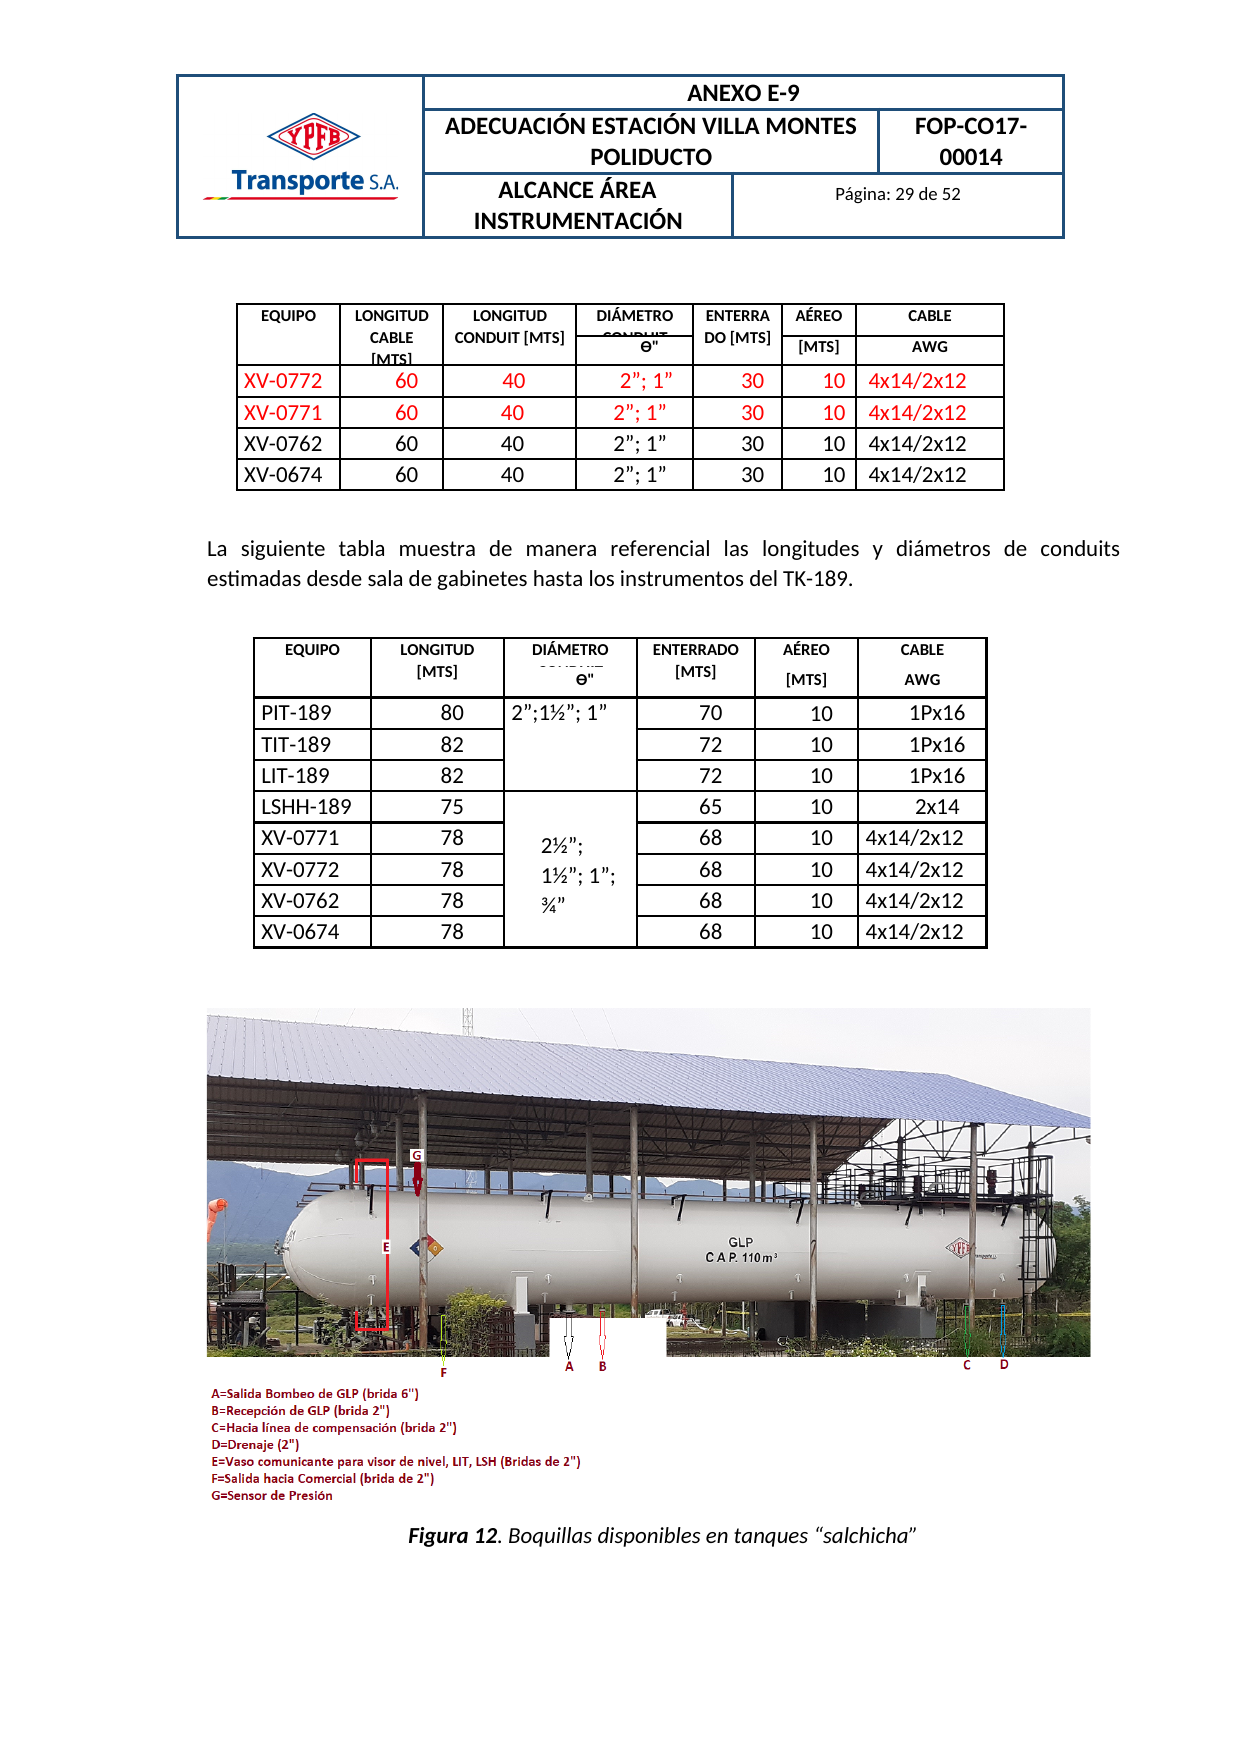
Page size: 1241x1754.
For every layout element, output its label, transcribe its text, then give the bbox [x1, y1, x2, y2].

table_cell 10 0 [783, 366, 855, 396]
table_cell 68 [638, 886, 754, 915]
table_cell 10 [783, 429, 855, 458]
table_cell 1Px16 [859, 699, 985, 728]
table_cell 82 [372, 730, 503, 759]
table_cell TIT-189 [255, 730, 370, 759]
table_cell 2½”; 1½”; 1”; ¾” [505, 792, 636, 946]
table_cell XV-0772 [238, 366, 339, 396]
table_cell 40 [444, 460, 575, 489]
table_cell 4x14/2x12 [857, 460, 1003, 489]
table_cell 2x14 [859, 792, 985, 821]
table_cell LIT-189 [255, 761, 370, 790]
table_cell 10 [756, 886, 857, 915]
table_cell XV-0762 [238, 429, 339, 458]
table_header CABLE [857, 305, 1003, 335]
table_header DIÁMETRO CONDUIT [505, 639, 636, 667]
table_cell 30 [694, 460, 781, 489]
table_cell 4x14/2x12 [857, 398, 1003, 427]
table_cell 1Px16 [859, 730, 985, 759]
table_cell 68 [638, 855, 754, 884]
text Figura 12. Boquillas disponibles en tanques “salchicha” [207, 1521, 1122, 1549]
table_cell 2”;1½”; 1” [505, 699, 636, 790]
picture [202, 113, 399, 200]
table_cell 82 [372, 761, 503, 790]
table_cell 80 [372, 699, 503, 728]
table_cell 10 [756, 917, 857, 946]
table_cell 2”; 1” [577, 398, 692, 427]
table_cell XV-0674 [238, 460, 339, 489]
table_cell 40 [444, 366, 575, 396]
table_cell 10 [756, 824, 857, 853]
table_cell 1Px16 [859, 761, 985, 790]
table_cell 10 [783, 460, 855, 489]
table_header LONGITUD CABLE [MTS] [341, 305, 442, 364]
table_cell 68 [638, 824, 754, 853]
table_cell 4x14/2x12 [857, 366, 1003, 396]
table_cell 60 [341, 460, 442, 489]
table_cell 72 [638, 730, 754, 759]
table_cell 2”; 1” [577, 429, 692, 458]
table_cell 4x14/2x12 [857, 429, 1003, 458]
table_cell XV-0771 [255, 824, 370, 853]
table_cell 72 [638, 761, 754, 790]
table_cell XV-0674 [255, 917, 370, 946]
table_cell 30 [694, 398, 781, 427]
table_cell 68 [638, 917, 754, 946]
table_cell 10 [756, 730, 857, 759]
table_cell 60 [341, 429, 442, 458]
table_cell 78 [372, 886, 503, 915]
table_cell [MTS] [783, 337, 855, 364]
table_header ENTERRADO [MTS] [694, 305, 781, 364]
table_cell 78 [372, 824, 503, 853]
table_cell LSHH-189 [255, 792, 370, 821]
table_cell 10 [756, 792, 857, 821]
table_header EQUIPO [255, 639, 370, 696]
table_cell AWG [857, 337, 1003, 364]
table_cell 10 0 [756, 699, 857, 728]
table_cell 2”; 1” [577, 460, 692, 489]
table_header LONGITUD CONDUIT [MTS] [444, 305, 575, 364]
table_cell 65 [638, 792, 754, 821]
picture [206, 1008, 1093, 1503]
table_cell 78 [372, 917, 503, 946]
table_cell 30 [694, 366, 781, 396]
table_cell [MTS] [756, 667, 857, 696]
table_header LONGITUD [MTS] [372, 639, 503, 696]
table_cell 75 [372, 792, 503, 821]
table_cell PIT-189 [255, 699, 370, 728]
table_cell 2”; 1” [577, 366, 692, 396]
table_header EQUIPO [238, 305, 339, 364]
table_cell 78 [372, 855, 503, 884]
table_cell Ө" [577, 337, 692, 364]
table_header CABLE [859, 639, 985, 667]
table_cell 40 [444, 429, 575, 458]
table_cell 4x14/2x12 [859, 886, 985, 915]
table_cell XV-0772 [255, 855, 370, 884]
table_cell 4x14/2x12 [859, 917, 985, 946]
table_cell AWG [859, 667, 985, 696]
table_cell XV-0771 [238, 398, 339, 427]
table_header AÉREO [783, 305, 855, 335]
table_cell 10 [756, 761, 857, 790]
table_cell 30 [694, 429, 781, 458]
table_header DIÁMETRO CONDUIT [577, 305, 692, 335]
table_cell 60 [341, 366, 442, 396]
table_cell 40 [444, 398, 575, 427]
table_cell 70 [638, 699, 754, 728]
table_cell 10 [783, 398, 855, 427]
table_cell 4x14/2x12 [859, 855, 985, 884]
table_cell 60 [341, 398, 442, 427]
table_cell Ө" [505, 667, 636, 696]
table_cell 10 [756, 855, 857, 884]
text La siguiente tabla muestra de manera referencial las longitudes y diámetros de conduits estimadas desde sala de gabinetes hasta los instrumentos del TK-189. [207, 534, 1122, 592]
table_cell 4x14/2x12 [859, 824, 985, 853]
table_header AÉREO [756, 639, 857, 667]
table_header ENTERRADO [MTS] [638, 639, 754, 696]
table_cell XV-0762 [255, 886, 370, 915]
